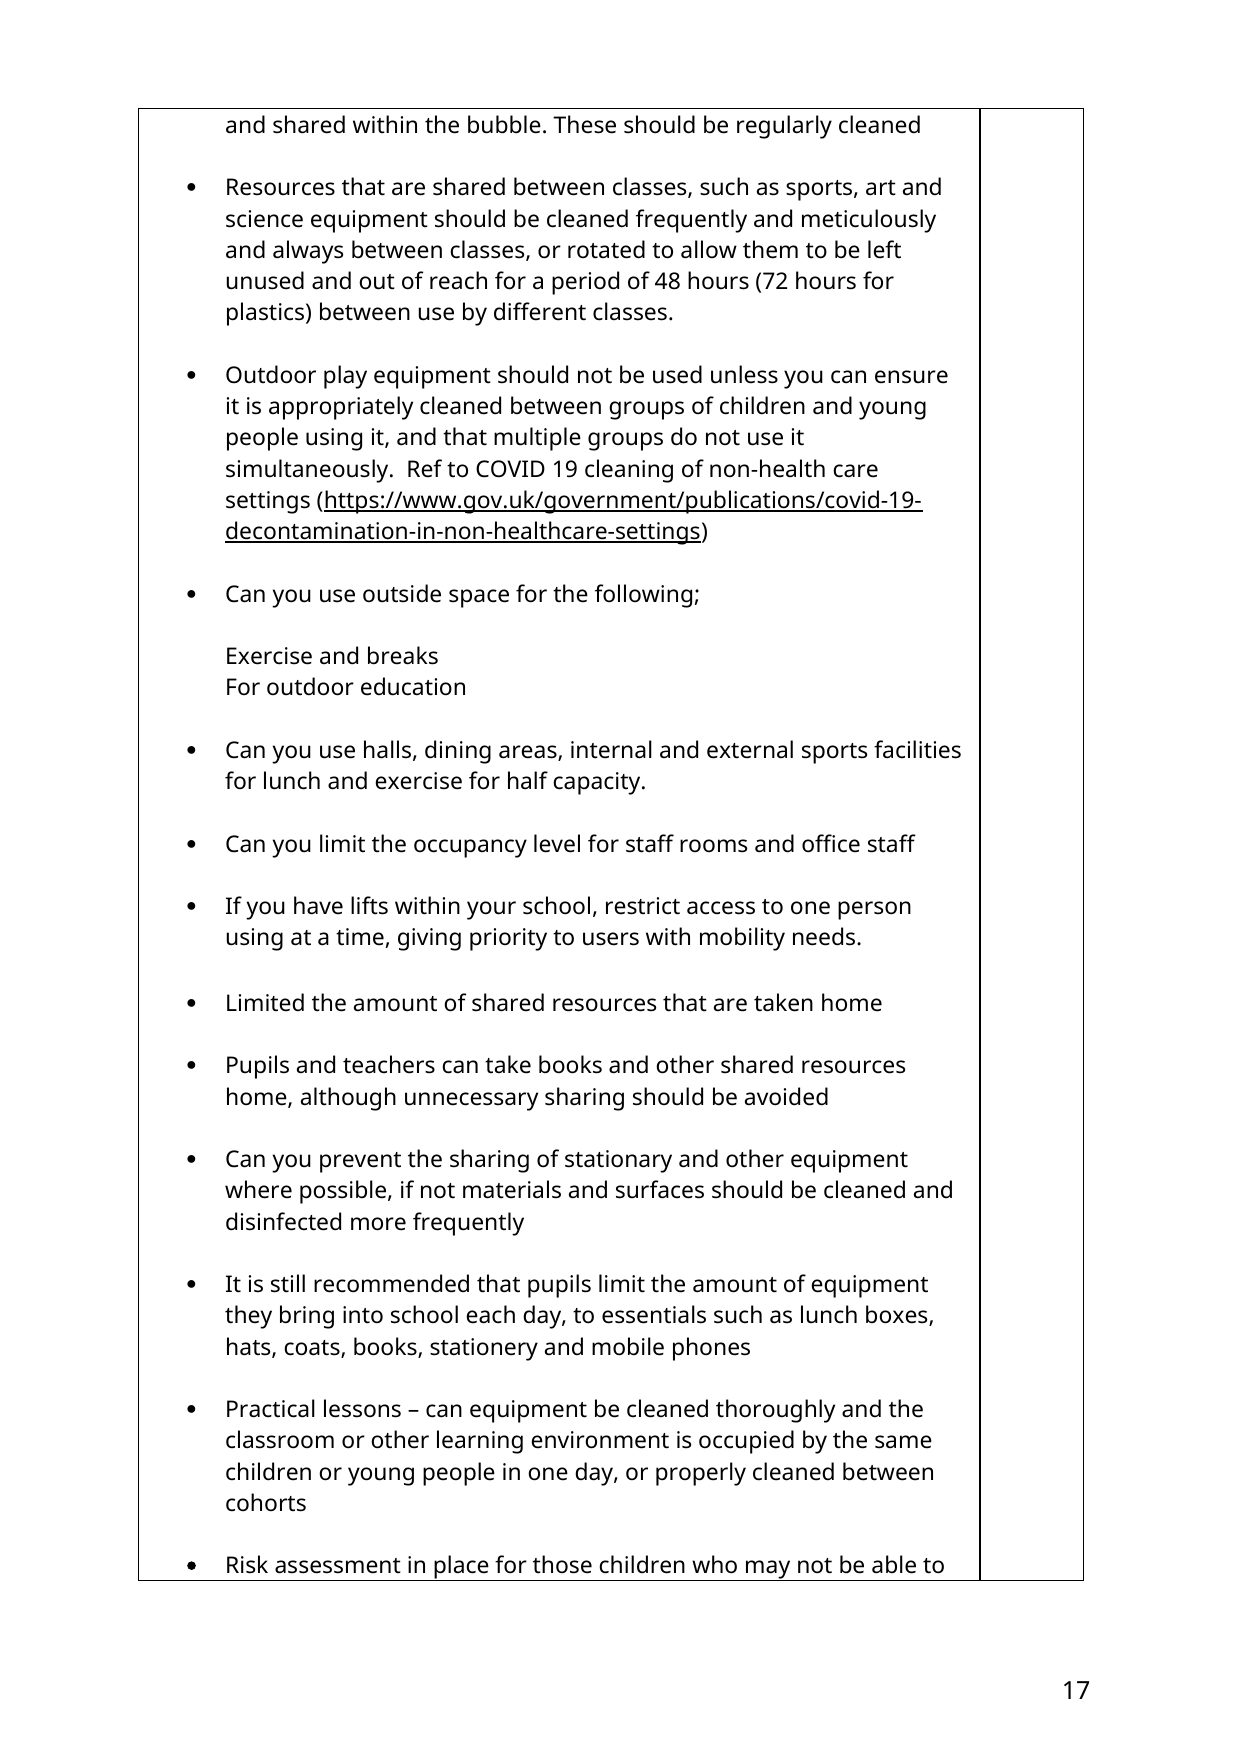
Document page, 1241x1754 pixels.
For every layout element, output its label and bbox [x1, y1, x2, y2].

table_cell [981, 109, 1083, 1580]
table_cell [139, 109, 979, 1580]
